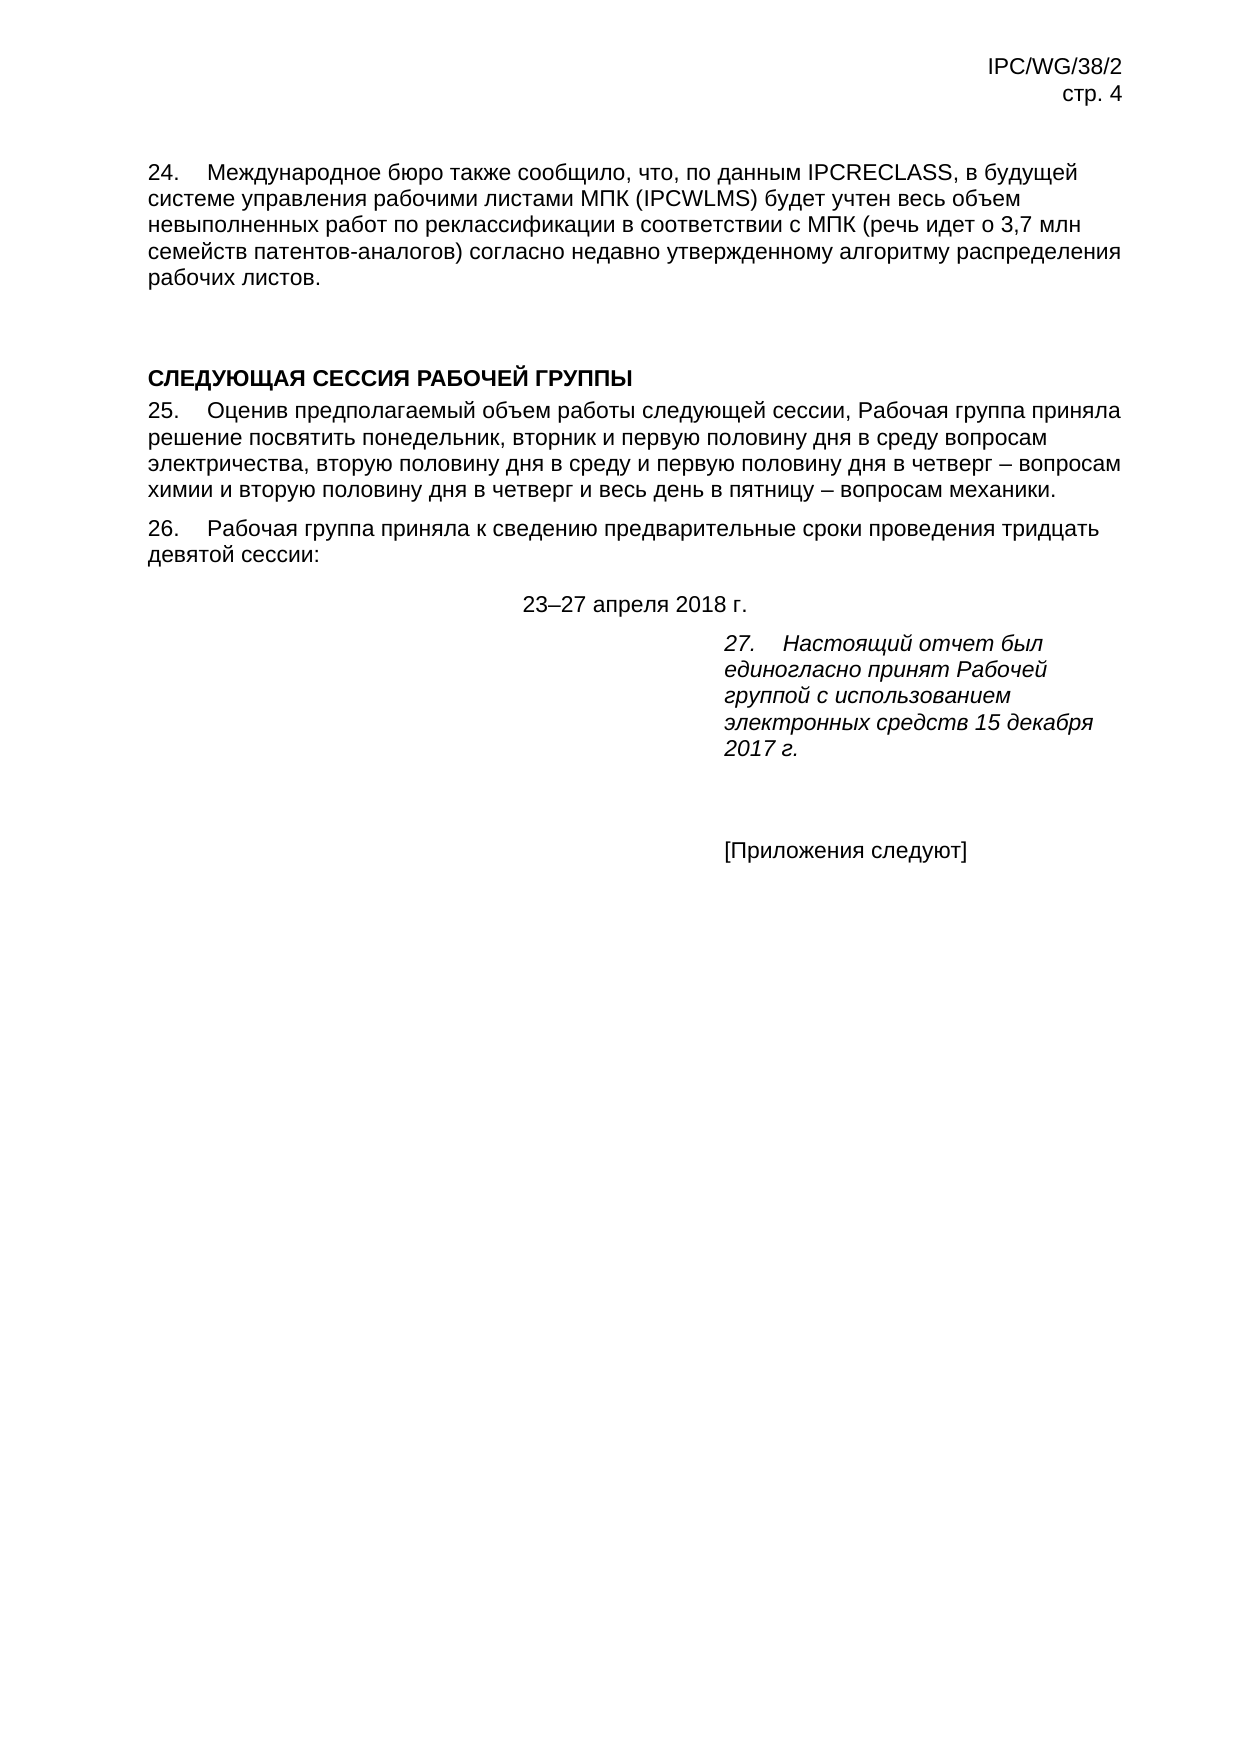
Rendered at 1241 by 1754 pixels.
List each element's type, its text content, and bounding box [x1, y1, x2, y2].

text Настоящий отчет был единогласно принят Рабочей группой с использованием электронных средств 15 декабря 2017 г. [724, 629, 1122, 761]
text Оценив предполагаемый объем работы следующей сессии, Рабочая группа приняла решение посвятить понедельник, вторник и первую половину дня в среду вопросам электричества, вторую половину дня в среду и первую половину дня в четверг – вопросам химии и вторую половину дня в четверг и весь день в пятницу – вопросам механики. [148, 397, 1122, 503]
text Рабочая группа приняла к сведению предварительные сроки проведения тридцать девятой сессии: [148, 515, 1122, 568]
subtitle СЛЕДУЮЩАЯ СЕССИЯ РАБОЧЕЙ ГРУППЫ [148, 364, 1122, 391]
text [Приложения следуют] [724, 837, 1122, 863]
text 23–27 апреля 2018 г. [148, 591, 1122, 617]
text Международное бюро также сообщило, что, по данным IPCRECLASS, в будущей системе управления рабочими листами МПК (IPCWLMS) будет учтен весь объем невыполненных работ по реклассификации в соответствии с МПК (речь идет о 3,7 млн семейств патентов-аналогов) согласно недавно утвержденному алгоритму распределения рабочих листов. [148, 158, 1122, 290]
